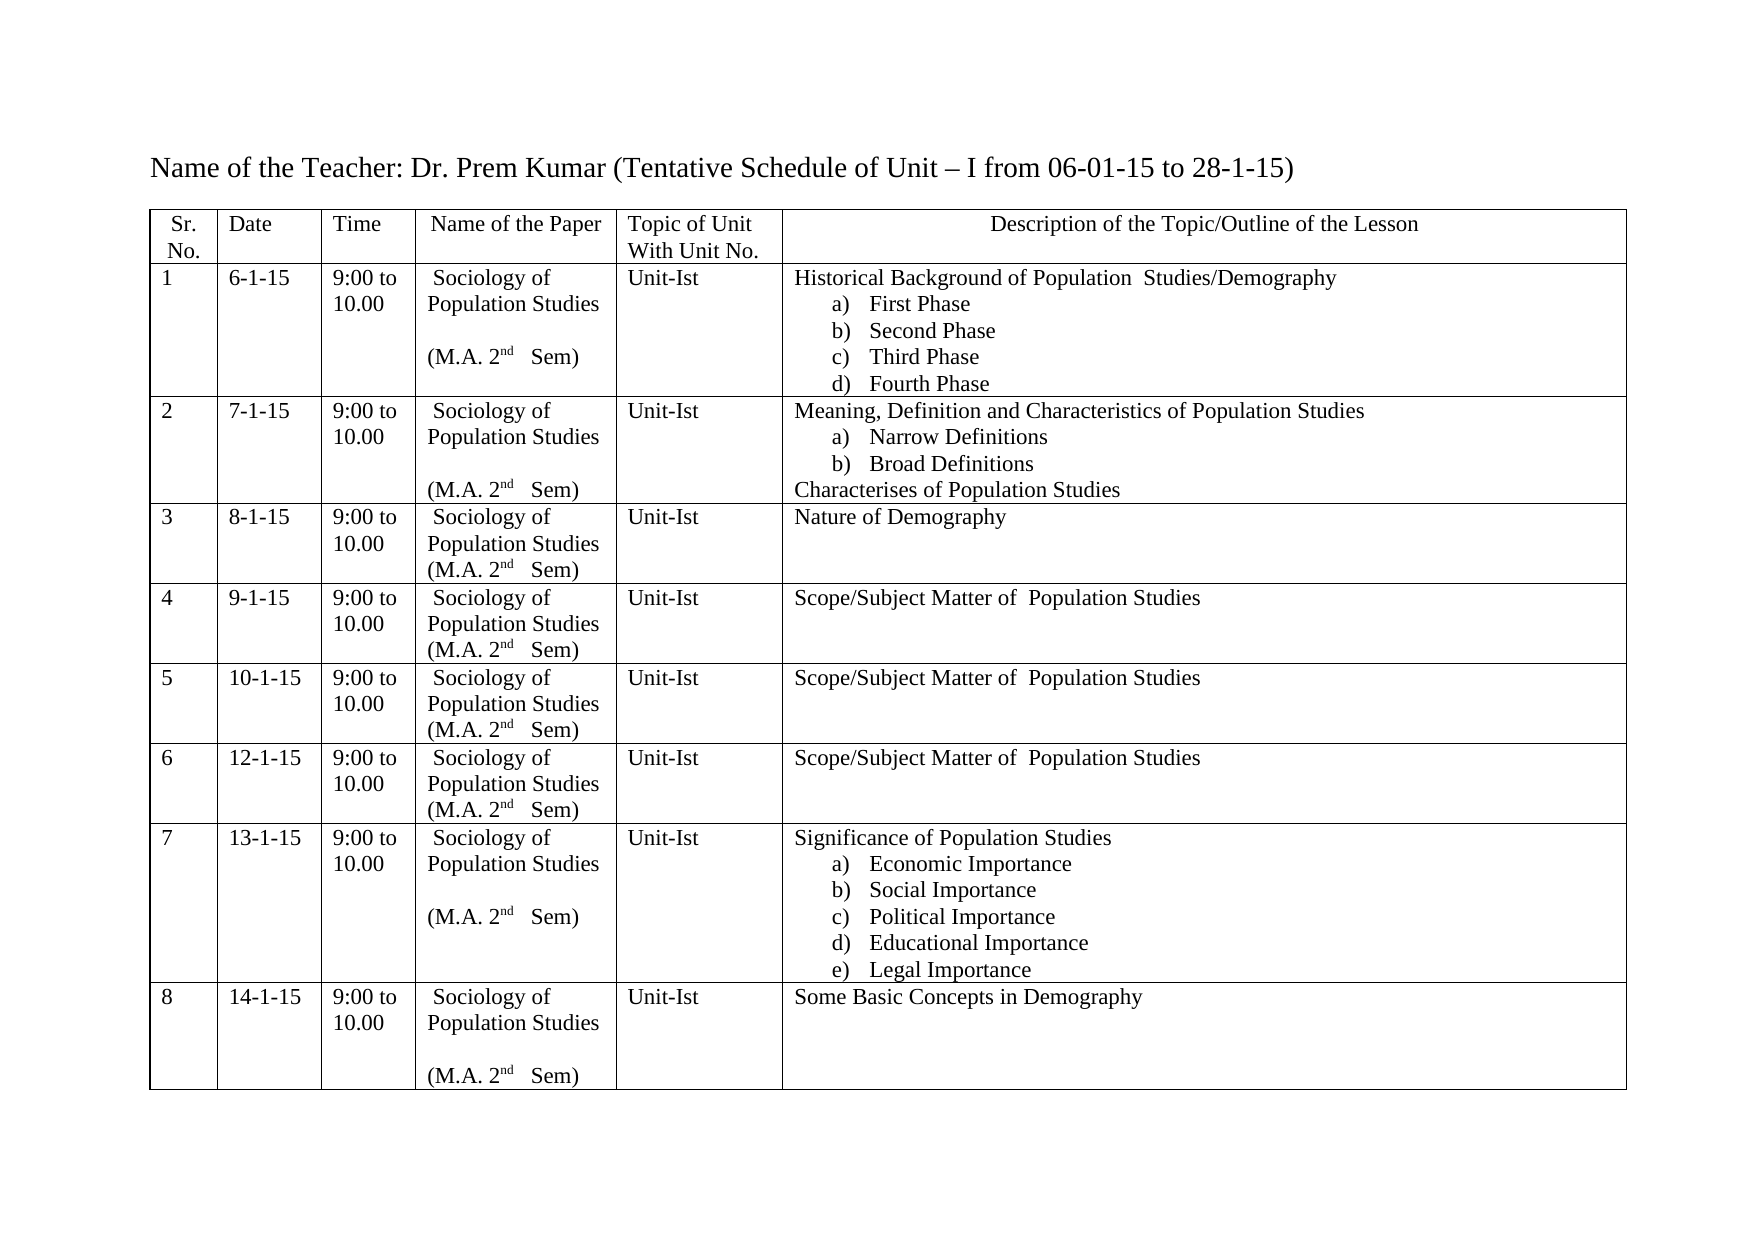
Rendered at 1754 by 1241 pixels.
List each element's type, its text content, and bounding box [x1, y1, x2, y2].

table_cell Sociology of Population Studies (M.A. 2nd Sem) [416, 264, 616, 396]
table_cell 7 [151, 824, 217, 982]
table_cell Historical Background of Population Studies/Demography First Phase Second Phase Third Phase Fourth Phase [783, 264, 1626, 396]
table_header Date [218, 210, 321, 263]
table_cell Unit-Ist [617, 824, 782, 982]
table_cell 10-1-15 [218, 664, 321, 743]
table_header Topic of Unit With Unit No. [617, 210, 782, 263]
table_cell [416, 983, 616, 1088]
table_cell Unit-Ist [617, 744, 782, 823]
table_cell Scope/Subject Matter of Population Studies [783, 664, 1626, 743]
text Name of the Teacher: Dr. Prem Kumar (Tentative Schedule of Unit – I from 06-01-15 to 28-1-15) [150, 150, 1604, 183]
table_cell Sociology of Population Studies (M.A. 2nd Sem) [416, 397, 616, 502]
table_cell 2 [151, 397, 217, 502]
table_cell 9:00 to 10.00 [322, 264, 415, 396]
table_cell Nature of Demography [783, 504, 1626, 582]
table_cell 5 [151, 664, 217, 743]
table_cell Unit-Ist [617, 397, 782, 502]
table_cell 6-1-15 [218, 264, 321, 396]
table_cell 9:00 to 10.00 [322, 744, 415, 823]
table_cell 6 [151, 744, 217, 823]
table_cell 14-1-15 [218, 983, 321, 1088]
table_cell Sociology of Population Studies (M.A. 2nd Sem) [416, 584, 616, 663]
table_cell 9:00 to 10.00 [322, 504, 415, 582]
table_cell 8 [151, 983, 217, 1088]
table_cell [783, 983, 1626, 1088]
table_cell 9:00 to 10.00 [322, 584, 415, 663]
table_cell 13-1-15 [218, 824, 321, 982]
table_cell Sociology of Population Studies (M.A. 2nd Sem) [416, 664, 616, 743]
table_cell 9:00 to 10.00 [322, 664, 415, 743]
table_header Name of the Paper [416, 210, 616, 263]
table_cell 9:00 to 10.00 [322, 824, 415, 982]
table_cell 9-1-15 [218, 584, 321, 663]
table_cell Scope/Subject Matter of Population Studies [783, 584, 1626, 663]
table_cell 7-1-15 [218, 397, 321, 502]
table_cell Unit-Ist [617, 983, 782, 1088]
table_cell Significance of Population Studies Economic Importance Social Importance Political Importance Educational Importance Legal Importance [783, 824, 1626, 982]
table_cell 1 [151, 264, 217, 396]
table_header Time [322, 210, 415, 263]
table_cell Sociology of Population Studies (M.A. 2nd Sem) [416, 504, 616, 582]
table_cell Meaning, Definition and Characteristics of Population Studies Narrow Definitions Broad Definitions Characterises of Population Studies [783, 397, 1626, 502]
table_cell 12-1-15 [218, 744, 321, 823]
table_header Sr. No. [151, 210, 217, 263]
table_cell Unit-Ist [617, 504, 782, 582]
table_cell Scope/Subject Matter of Population Studies [783, 744, 1626, 823]
table_cell Sociology of Population Studies (M.A. 2nd Sem) [416, 744, 616, 823]
table_cell Unit-Ist [617, 264, 782, 396]
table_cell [416, 824, 616, 982]
table_cell Unit-Ist [617, 664, 782, 743]
table_cell 9:00 to 10.00 [322, 397, 415, 502]
table_cell 9:00 to 10.00 [322, 983, 415, 1088]
table_cell 3 [151, 504, 217, 582]
table_header Description of the Topic/Outline of the Lesson [783, 210, 1626, 263]
table_cell Unit-Ist [617, 584, 782, 663]
table_cell 4 [151, 584, 217, 663]
table_cell 8-1-15 [218, 504, 321, 582]
